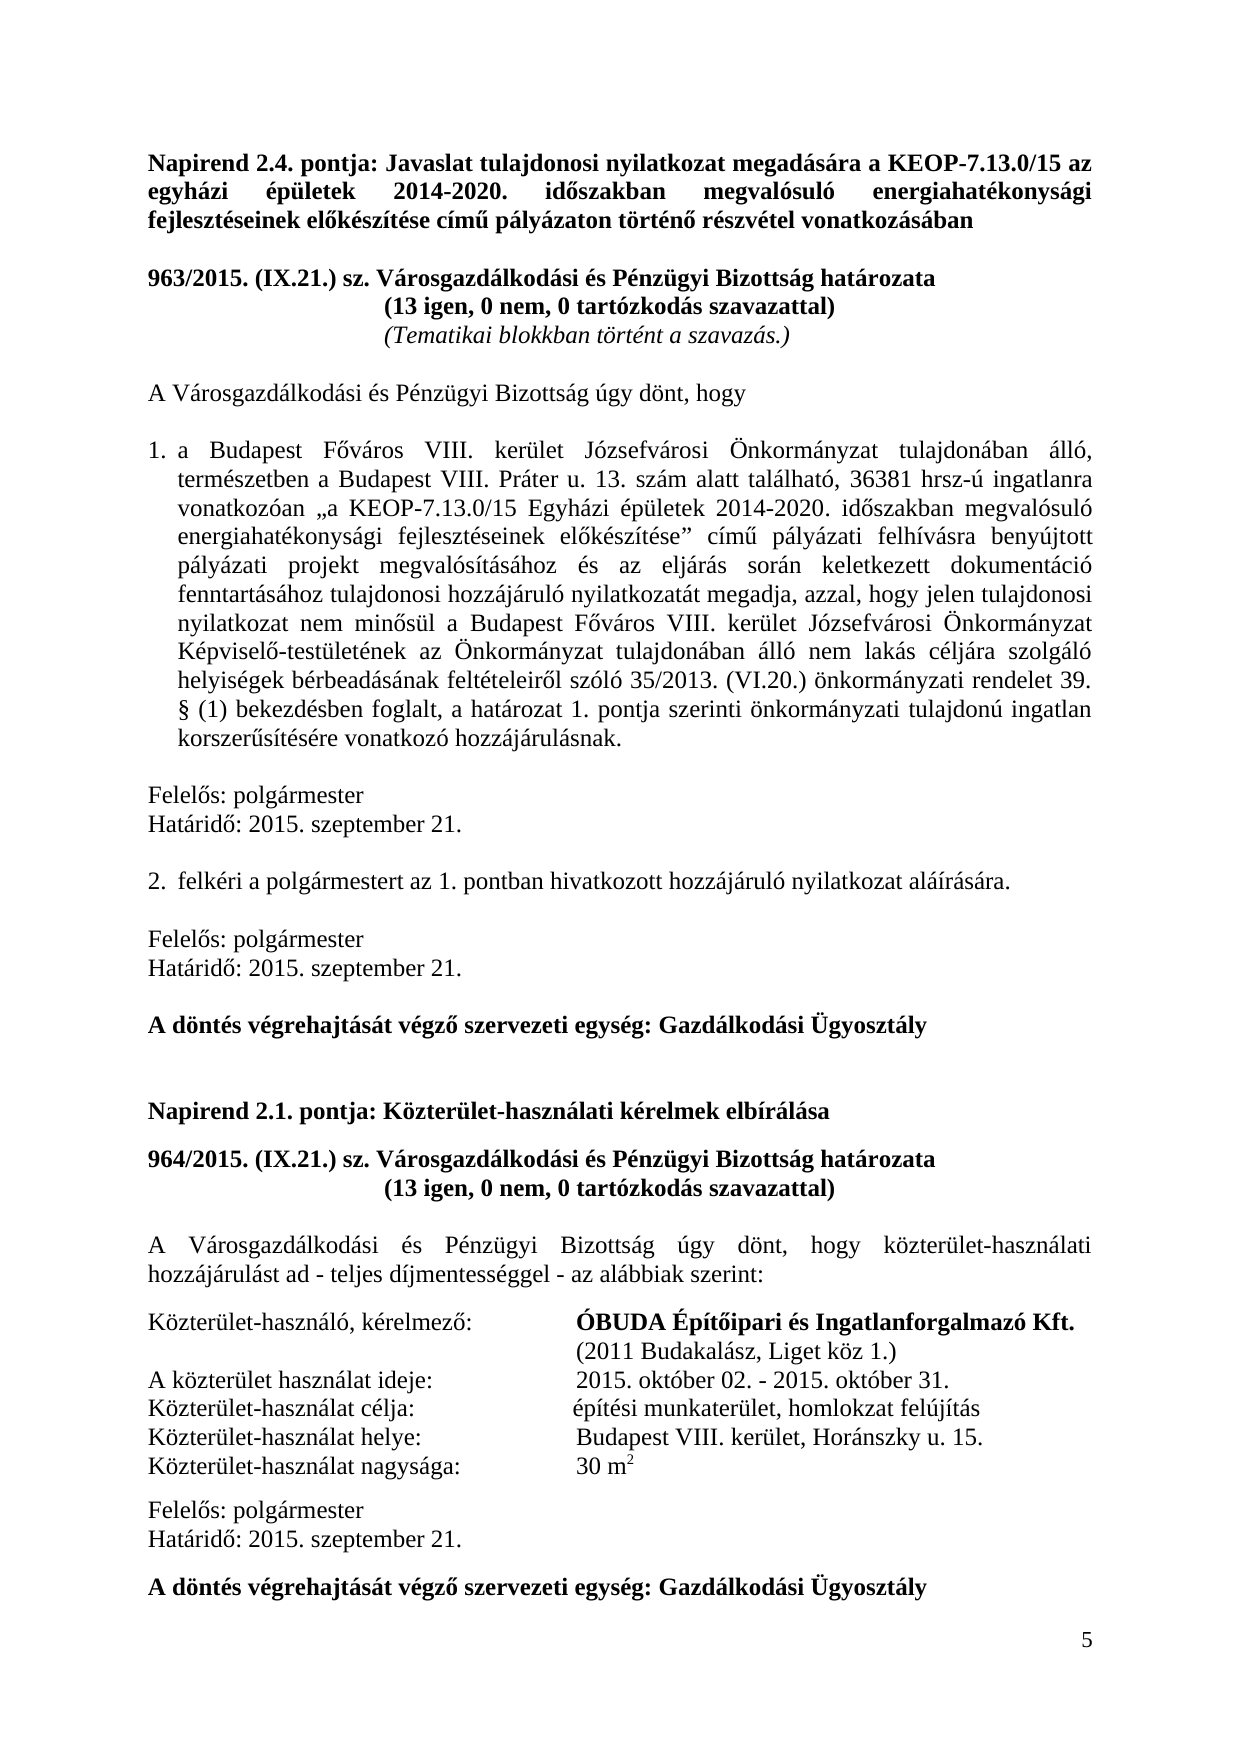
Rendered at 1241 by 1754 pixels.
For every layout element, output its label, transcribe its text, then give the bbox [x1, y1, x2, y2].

text 963/2015. (IX.21.) sz. Városgazdálkodási és Pénzügyi Bizottság határozata [148, 263, 1093, 291]
text Felelős: polgármester [148, 780, 1093, 809]
text Határidő: 2015. szeptember 21. [148, 809, 1093, 838]
text A döntés végrehajtását végző szervezeti egység: Gazdálkodási Ügyosztály [148, 1572, 1093, 1600]
text (13 igen, 0 nem, 0 tartózkodás szavazattal) [384, 291, 1093, 320]
text Napirend 2.4. pontja: Javaslat tulajdonosi nyilatkozat megadására a KEOP-7.13.0/15 az egyházi épületek 2014-2020. időszakban megvalósuló energiahatékonysági fejlesztéseinek előkészítése című pályázaton történő részvétel vonatkozásában [148, 148, 1093, 234]
text A Városgazdálkodási és Pénzügyi Bizottság úgy dönt, hogy közterület-használati hozzájárulást ad - teljes díjmentességgel - az alábbiak szerint: [148, 1231, 1093, 1288]
list a Budapest Főváros VIII. kerület Józsefvárosi Önkormányzat tulajdonában álló, természetben a Budapest VIII. Práter u. 13. szám alatt található, 36381 hrsz-ú ingatlanra vonatkozóan „a KEOP-7.13.0/15 Egyházi épületek 2014-2020. időszakban megvalósuló energiahatékonysági fejlesztéseinek előkészítése” című pályázati felhívásra benyújtott pályázati projekt megvalósításához és az eljárás során keletkezett dokumentáció fenntartásához tulajdonosi hozzájáruló nyilatkozatát megadja, azzal, hogy jelen tulajdonosi nyilatkozat nem minősül a Budapest Főváros VIII. kerület Józsefvárosi Önkormányzat Képviselő-testületének az Önkormányzat tulajdonában álló nem lakás céljára szolgáló helyiségek bérbeadásának feltételeiről szóló 35/2013. (VI.20.) önkormányzati rendelet 39. § (1) bekezdésben foglalt, a határozat 1. pontja szerinti önkormányzati tulajdonú ingatlan korszerűsítésére vonatkozó hozzájárulásnak. [148, 435, 1093, 751]
text Felelős: polgármester [148, 1495, 1093, 1524]
text (Tematikai blokkban történt a szavazás.) [384, 320, 1093, 349]
table_header Közterület-használó, kérelmező: A közterület használat ideje: Közterület-használat célja: Közterület-használat helye: Közterület-használat nagysága: [136, 1307, 576, 1495]
text Napirend 2.1. pontja: Közterület-használati kérelmek elbírálása [148, 1096, 1093, 1125]
text (13 igen, 0 nem, 0 tartózkodás szavazattal) [384, 1173, 1093, 1202]
text Felelős: polgármester [148, 924, 1093, 953]
text Határidő: 2015. szeptember 21. [148, 1524, 1093, 1552]
text A Városgazdálkodási és Pénzügyi Bizottság úgy dönt, hogy [148, 378, 1093, 406]
text 964/2015. (IX.21.) sz. Városgazdálkodási és Pénzügyi Bizottság határozata [148, 1144, 1093, 1173]
text A döntés végrehajtását végző szervezeti egység: Gazdálkodási Ügyosztály [148, 1010, 1093, 1039]
text Határidő: 2015. szeptember 21. [148, 953, 1093, 981]
table_header ÓBUDA Építőipari és Ingatlanforgalmazó Kft. (2011 Budakalász, Liget köz 1.) 2015. október 02. - 2015. október 31. építési munkaterület, homlokzat felújítás Budapest VIII. kerület, Horánszky u. 15. 30 m2 [576, 1307, 1096, 1495]
list felkéri a polgármestert az 1. pontban hivatkozott hozzájáruló nyilatkozat aláírására. [148, 866, 1093, 895]
